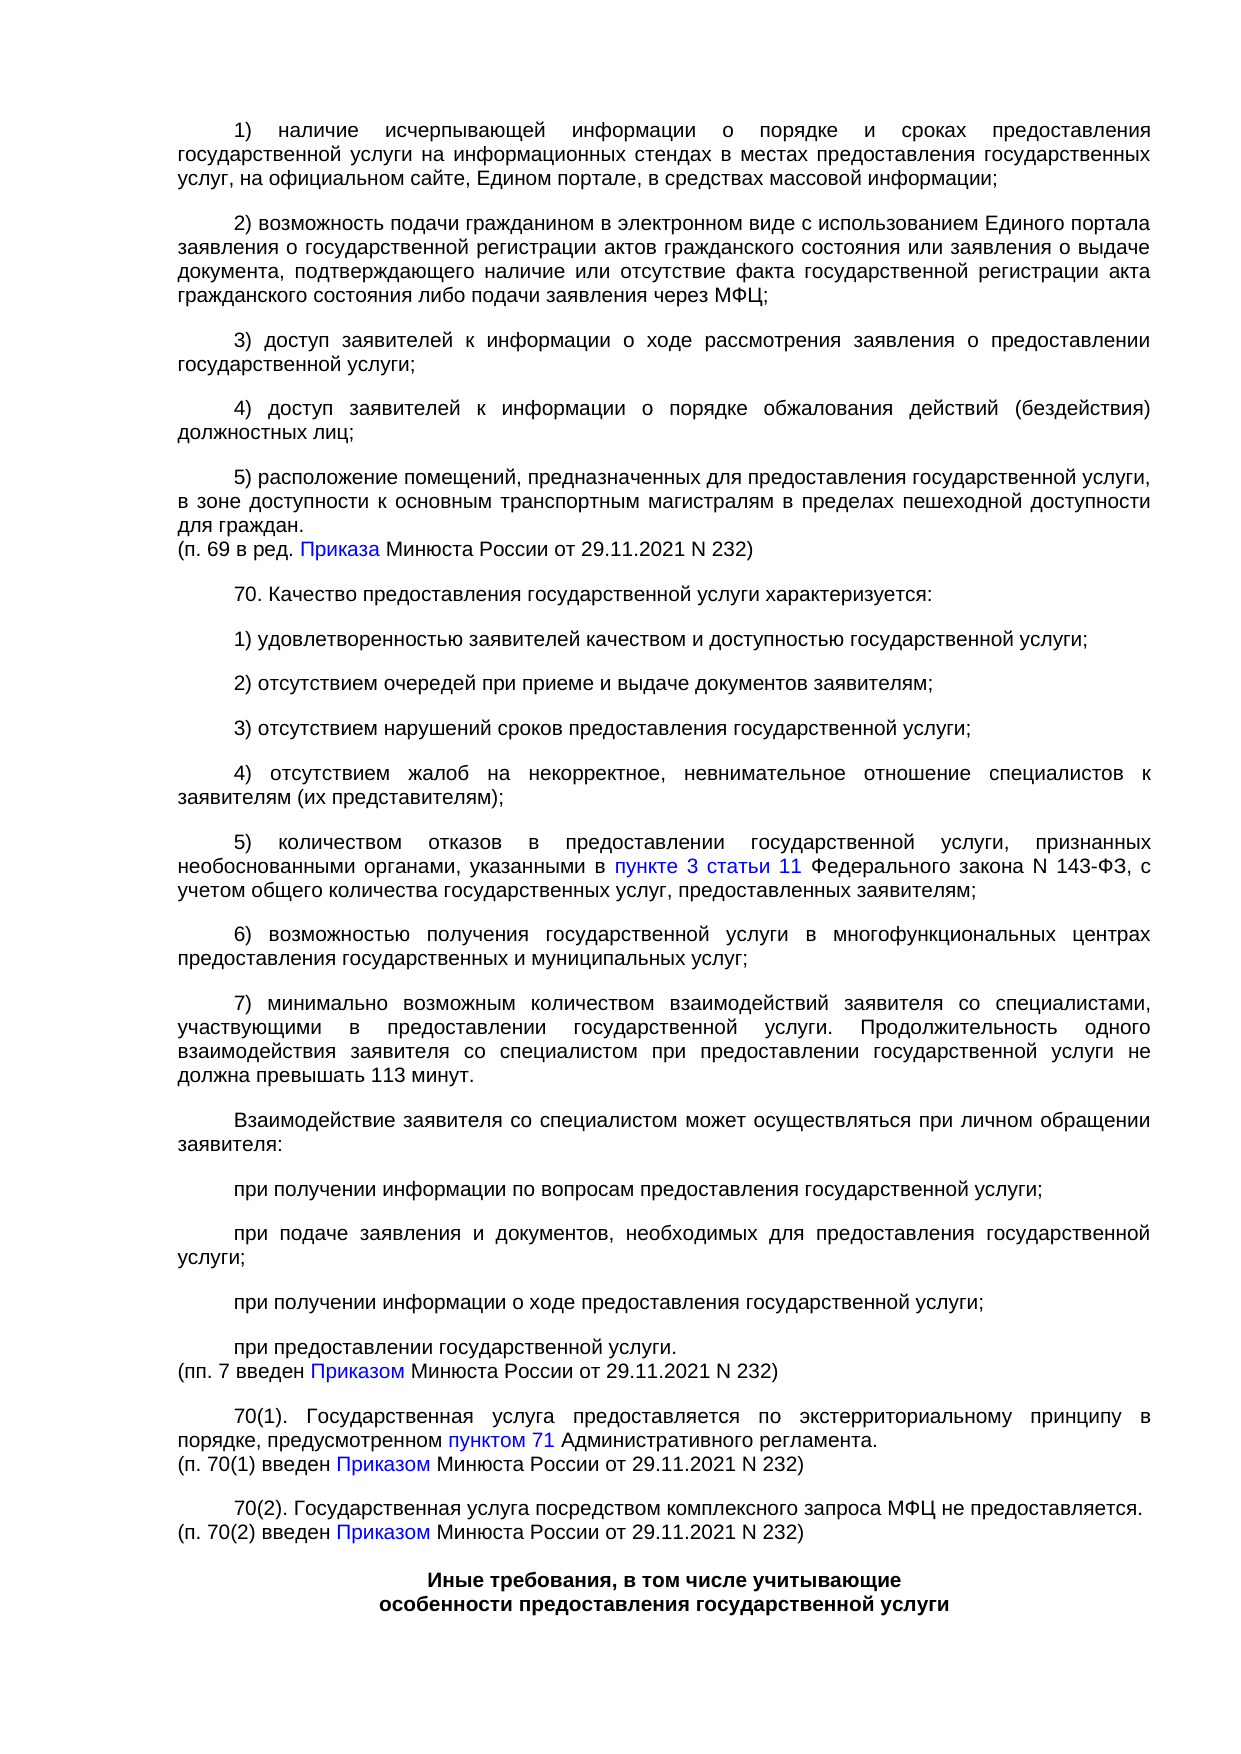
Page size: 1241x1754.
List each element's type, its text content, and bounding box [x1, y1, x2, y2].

text при предоставлении государственной услуги. [177, 1335, 1152, 1359]
text 2) отсутствием очередей при приеме и выдаче документов заявителям; [177, 671, 1152, 695]
text (пп. 7 введен Приказом Минюста России от 29.11.2021 N 232) [177, 1359, 1152, 1383]
text Взаимодействие заявителя со специалистом может осуществляться при личном обращении заявителя: [177, 1108, 1152, 1156]
text (п. 70(1) введен Приказом Минюста России от 29.11.2021 N 232) [177, 1451, 1152, 1475]
text 5) расположение помещений, предназначенных для предоставления государственной услуги, в зоне доступности к основным транспортным магистралям в пределах пешеходной доступности для граждан. [177, 465, 1152, 537]
title особенности предоставления государственной услуги [177, 1592, 1152, 1616]
text 70(2). Государственная услуга посредством комплексного запроса МФЦ не предоставляется. [177, 1496, 1152, 1520]
text 7) минимально возможным количеством взаимодействий заявителя со специалистами, участвующими в предоставлении государственной услуги. Продолжительность одного взаимодействия заявителя со специалистом при предоставлении государственной услуги не должна превышать 113 минут. [177, 991, 1152, 1087]
text 4) отсутствием жалоб на некорректное, невнимательное отношение специалистов к заявителям (их представителям); [177, 761, 1152, 809]
text 4) доступ заявителей к информации о порядке обжалования действий (бездействия) должностных лиц; [177, 396, 1152, 444]
text (п. 69 в ред. Приказа Минюста России от 29.11.2021 N 232) [177, 537, 1152, 561]
text 1) удовлетворенностью заявителей качеством и доступностью государственной услуги; [177, 626, 1152, 650]
text 3) доступ заявителей к информации о ходе рассмотрения заявления о предоставлении государственной услуги; [177, 327, 1152, 375]
text 70. Качество предоставления государственной услуги характеризуется: [177, 582, 1152, 606]
text 1) наличие исчерпывающей информации о порядке и сроках предоставления государственной услуги на информационных стендах в местах предоставления государственных услуг, на официальном сайте, Едином портале, в средствах массовой информации; [177, 118, 1152, 190]
text (п. 70(2) введен Приказом Минюста России от 29.11.2021 N 232) [177, 1520, 1152, 1544]
text 6) возможностью получения государственной услуги в многофункциональных центрах предоставления государственных и муниципальных услуг; [177, 922, 1152, 970]
text при получении информации о ходе предоставления государственной услуги; [177, 1290, 1152, 1314]
text 5) количеством отказов в предоставлении государственной услуги, признанных необоснованными органами, указанными в пункте 3 статьи 11 Федерального закона N 143-ФЗ, с учетом общего количества государственных услуг, предоставленных заявителям; [177, 829, 1152, 901]
text 3) отсутствием нарушений сроков предоставления государственной услуги; [177, 716, 1152, 740]
text при получении информации по вопросам предоставления государственной услуги; [177, 1176, 1152, 1200]
text 2) возможность подачи гражданином в электронном виде с использованием Единого портала заявления о государственной регистрации актов гражданского состояния или заявления о выдаче документа, подтверждающего наличие или отсутствие факта государственной регистрации акта гражданского состояния либо подачи заявления через МФЦ; [177, 211, 1152, 307]
text 70(1). Государственная услуга предоставляется по экстерриториальному принципу в порядке, предусмотренном пунктом 71 Административного регламента. [177, 1403, 1152, 1451]
text при подаче заявления и документов, необходимых для предоставления государственной услуги; [177, 1221, 1152, 1269]
title Иные требования, в том числе учитывающие [177, 1568, 1152, 1592]
